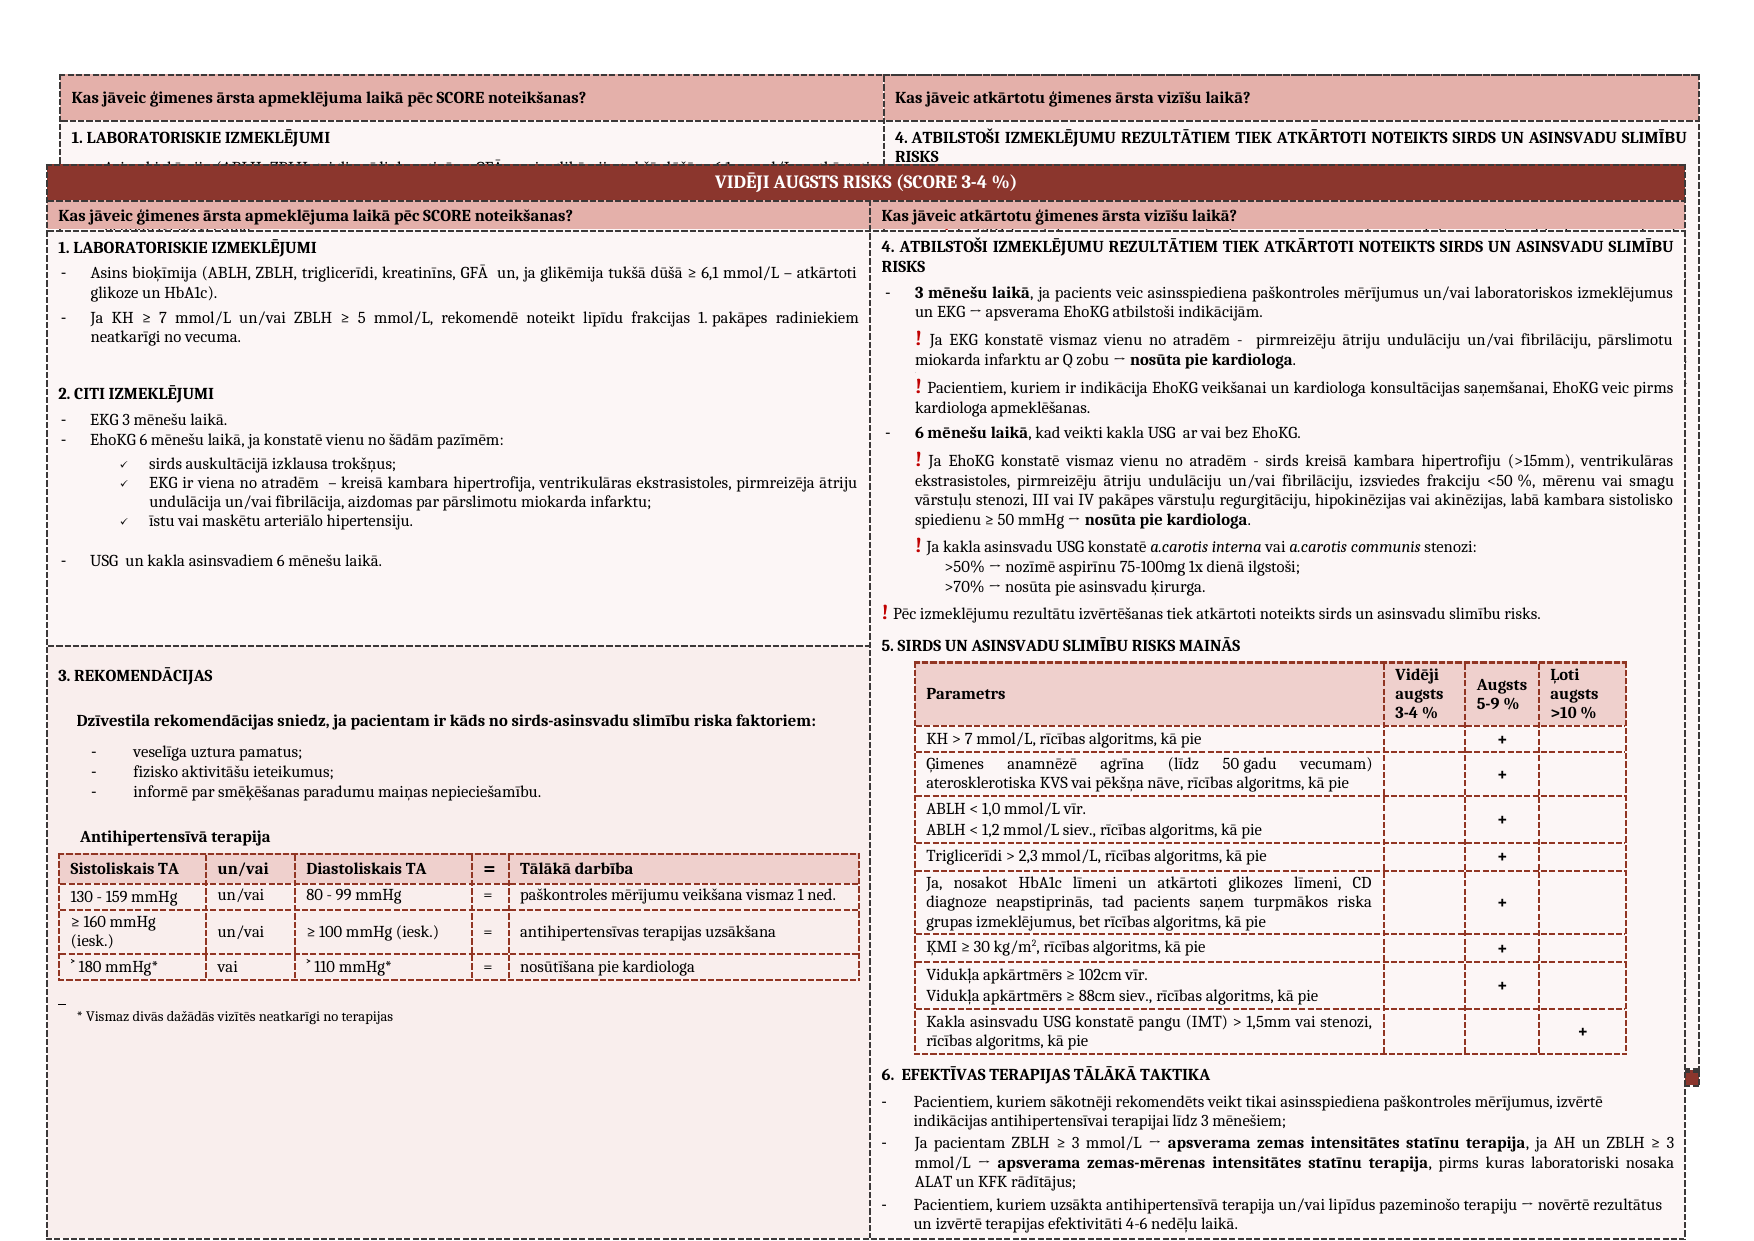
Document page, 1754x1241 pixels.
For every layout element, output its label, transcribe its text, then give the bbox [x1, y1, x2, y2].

table_cell 3. REKOMENDĀCIJAS Dzīvestila rekomendācijas sniedz, ja pacientam ir kāds no sirds-asinsvadu slimību riska faktoriem: veselīga uztura pamatus; fizisko aktivitāšu ieteikumus; informē par smēķēšanas paradumu maiņas nepieciešamību. Antihipertensīvā terapija * Vismaz divās dažādās vizītēs neatkarīgi no terapijas [47, 645, 870, 1238]
table_header VIDĒJI AUGSTS RISKS (SCORE 3-4 %) [47, 164, 1685, 200]
table_cell 1. LABORATORISKIE IZMEKLĒJUMI Asins bioķīmija (ABLH, ZBLH, triglicerīdi, kreatinīns, GFĀ un, ja glikēmija tukšā dūšā ≥ 6,1 mmol/L – atkārtoti glikoze un HbA1c). Ja KH ≥ 7 mmol/L un/vai ZBLH ≥ 5 mmol/L, rekomendē noteikt lipīdu frakcijas 1. pakāpes radiniekiem neatkarīgi no vecuma. 2. CITI IZMEKLĒJUMI EKG 3 mēnešu laikā. EhoKG 6 mēnešu laikā, ja konstatē vienu no šādām pazīmēm: sirds auskultācijā izklausa trokšņus; EKG ir viena no atradēm – kreisā kambara hipertrofija, ventrikulāras ekstrasistoles, pirmreizēja ātriju undulācija un/vai fibrilācija, aizdomas par pārslimotu miokarda infarktu; īstu vai maskētu arteriālo hipertensiju. USG un kakla asinsvadiem 6 mēnešu laikā. [47, 230, 870, 645]
table_cell 4. ATBILSTOŠI IZMEKLĒJUMU REZULTĀTIEM TIEK ATKĀRTOTI NOTEIKTS SIRDS UN ASINSVADU SLIMĪBU RISKS 3 mēnešu laikā, ja pacients veic asinsspiediena paškontroles mērījumus un/vai laboratoriskos izmeklējumus un EKG → apsverama EhoKG atbilstoši indikācijām. ! Ja EKG konstatē vismaz vienu no atradēm - pirmreizēju ātriju undulāciju un/vai fibrilāciju, pārslimotu miokarda infarktu ar Q zobu → nosūta pie kardiologa. . ! Pacientiem, kuriem ir indikācija EhoKG veikšanai un kardiologa konsultācijas saņemšanai, EhoKG veic pirms kardiologa apmeklēšanas. 6 mēnešu laikā, kad veikti kakla USG ar vai bez EhoKG. ! Ja EhoKG konstatē vismaz vienu no atradēm - sirds kreisā kambara hipertrofiju (>15mm), ventrikulāras ekstrasistoles, pirmreizēju ātriju undulāciju un/vai fibrilāciju, izsviedes frakciju <50 %, mērenu vai smagu vārstuļu stenozi, III vai IV pakāpes vārstuļu regurgitāciju, hipokinēzijas vai akinēzijas, labā kambara sistolisko spiedienu ≥ 50 mmHg → nosūta pie kardiologa. ! Ja kakla asinsvadu USG konstatē a.carotis interna vai a.carotis communis stenozi: >50% → nozīmē aspirīnu 75-100mg 1x dienā ilgstoši; >70% → nosūta pie asinsvadu ķirurga. ! Pēc izmeklējumu rezultātu izvērtēšanas tiek atkārtoti noteikts sirds un asinsvadu slimību risks. 5. SIRDS UN ASINSVADU SLIMĪBU RISKS MAINĀS 6. EFEKTĪVAS TERAPIJAS TĀLĀKĀ TAKTIKA Pacientiem, kuriem sākotnēji rekomendēts veikt tikai asinsspiediena paškontroles mērījumus, izvērtē indikācijas antihipertensīvai terapijai līdz 3 mēnešiem; Ja pacientam ZBLH ≥ 3 mmol/L → apsverama zemas intensitātes statīnu terapija, ja AH un ZBLH ≥ 3 mmol/L → apsverama zemas-mērenas intensitātes statīnu terapija, pirms kuras laboratoriski nosaka ALAT un KFK rādītājus; Pacientiem, kuriem uzsākta antihipertensīvā terapija un/vai lipīdus pazeminošo terapiju → novērtē rezultātus un izvērtē terapijas efektivitāti 4-6 nedēļu laikā. [870, 230, 1685, 1238]
table_cell Kas jāveic atkārtotu ģimenes ārsta vizīšu laikā? [870, 200, 1685, 229]
table_cell Kas jāveic ģimenes ārsta apmeklējuma laikā pēc SCORE noteikšanas? [60, 74, 883, 120]
table_cell 4. ATBILSTOŠI IZMEKLĒJUMU REZULTĀTIEM TIEK ATKĀRTOTI NOTEIKTS SIRDS UN ASINSVADU SLIMĪBU RISKS 3 mēnešu laikā, ja pacients veic asinsspiediena paškontroles mērījumus un/vai laboratoriskos izmeklējumus un EKG → apsverama EhoKG un USG nepieciešamība atbilstoši indikācijām. ! Ja EKG konstatē vismaz vienu no atradēm - pirmreizēju ātriju undulāciju un/vai fibrilāciju, pārslimotu miokarda infarktu ar Q zobu → nosūta pie kardiologa. ! Pacientiem, kuriem ir indikācija EhoKG veikšanai un kardiologa konsultācijas saņemšanai, EhoKG veic pirms kardiologa apmeklēšanas. 6 mēnešu laikā, ja veikti EhoKG un/vai kakla USG izmeklējumi. ! Ja EhoKG konstatē vismaz vienu no atradēm – sirds kreisā kambara hipertrofiju (>15mm), ventrikulāras ekstrasistoles, pirmreizēju ātriju undulāciju un/vai fibrilāciju, izsviedes frakciju <50 %, mērenu vai smagu vārstuļu stenozi, III vai IV pakāpes vārstuļu regurgitāciju, hipokinēzijas vai akinēzijas, labā kambara sistolisko spiedienu ≥ 50 mmHg → nosūta pie kardiologa. ! Pēc izmeklējumu rezultātu izvērtēšanas tiek atkārtoti noteikts sirds un asinsvadu slimību risks. 5. SIRDS UN ASINSVADU SLIMĪBU RISKS MAINĀS 6. EFEKTĪVAS TERAPIJAS TĀLĀKĀ TAKTIKA Pacientiem, kuriem sākotnēji rekomendēts veikt tikai asinsspiediena paškontroles mērījumus, izvērtē indikācijas antihipertensīvai terapijai līdz 3 mēnešiem; Ja pacientam AH un ZBLH ≥ 3 mmol/L un ja ZBLH mērķi ar izmaiņām dzīvesveidā 6 mēnešu laikā neizdodas sasniegt → apsverama zemas intensitātes statīnu terapija, pirms kuras laboratoriski nosaka ALAT un KFK rādītājus; Pacientiem, kuriem uzsākta antihipertensīvā terapija un/vai lipīdus pazeminošo terapiju → novērtē rezultātus un izvērtē terapijas efektivitāti 4-6 nedēļu laikā. [884, 120, 1699, 1068]
table_cell Kas jāveic ģimenes ārsta apmeklējuma laikā pēc SCORE noteikšanas? [47, 200, 870, 229]
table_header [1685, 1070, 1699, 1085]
table_cell Kas jāveic atkārtotu ģimenes ārsta vizīšu laikā? [884, 75, 1699, 120]
